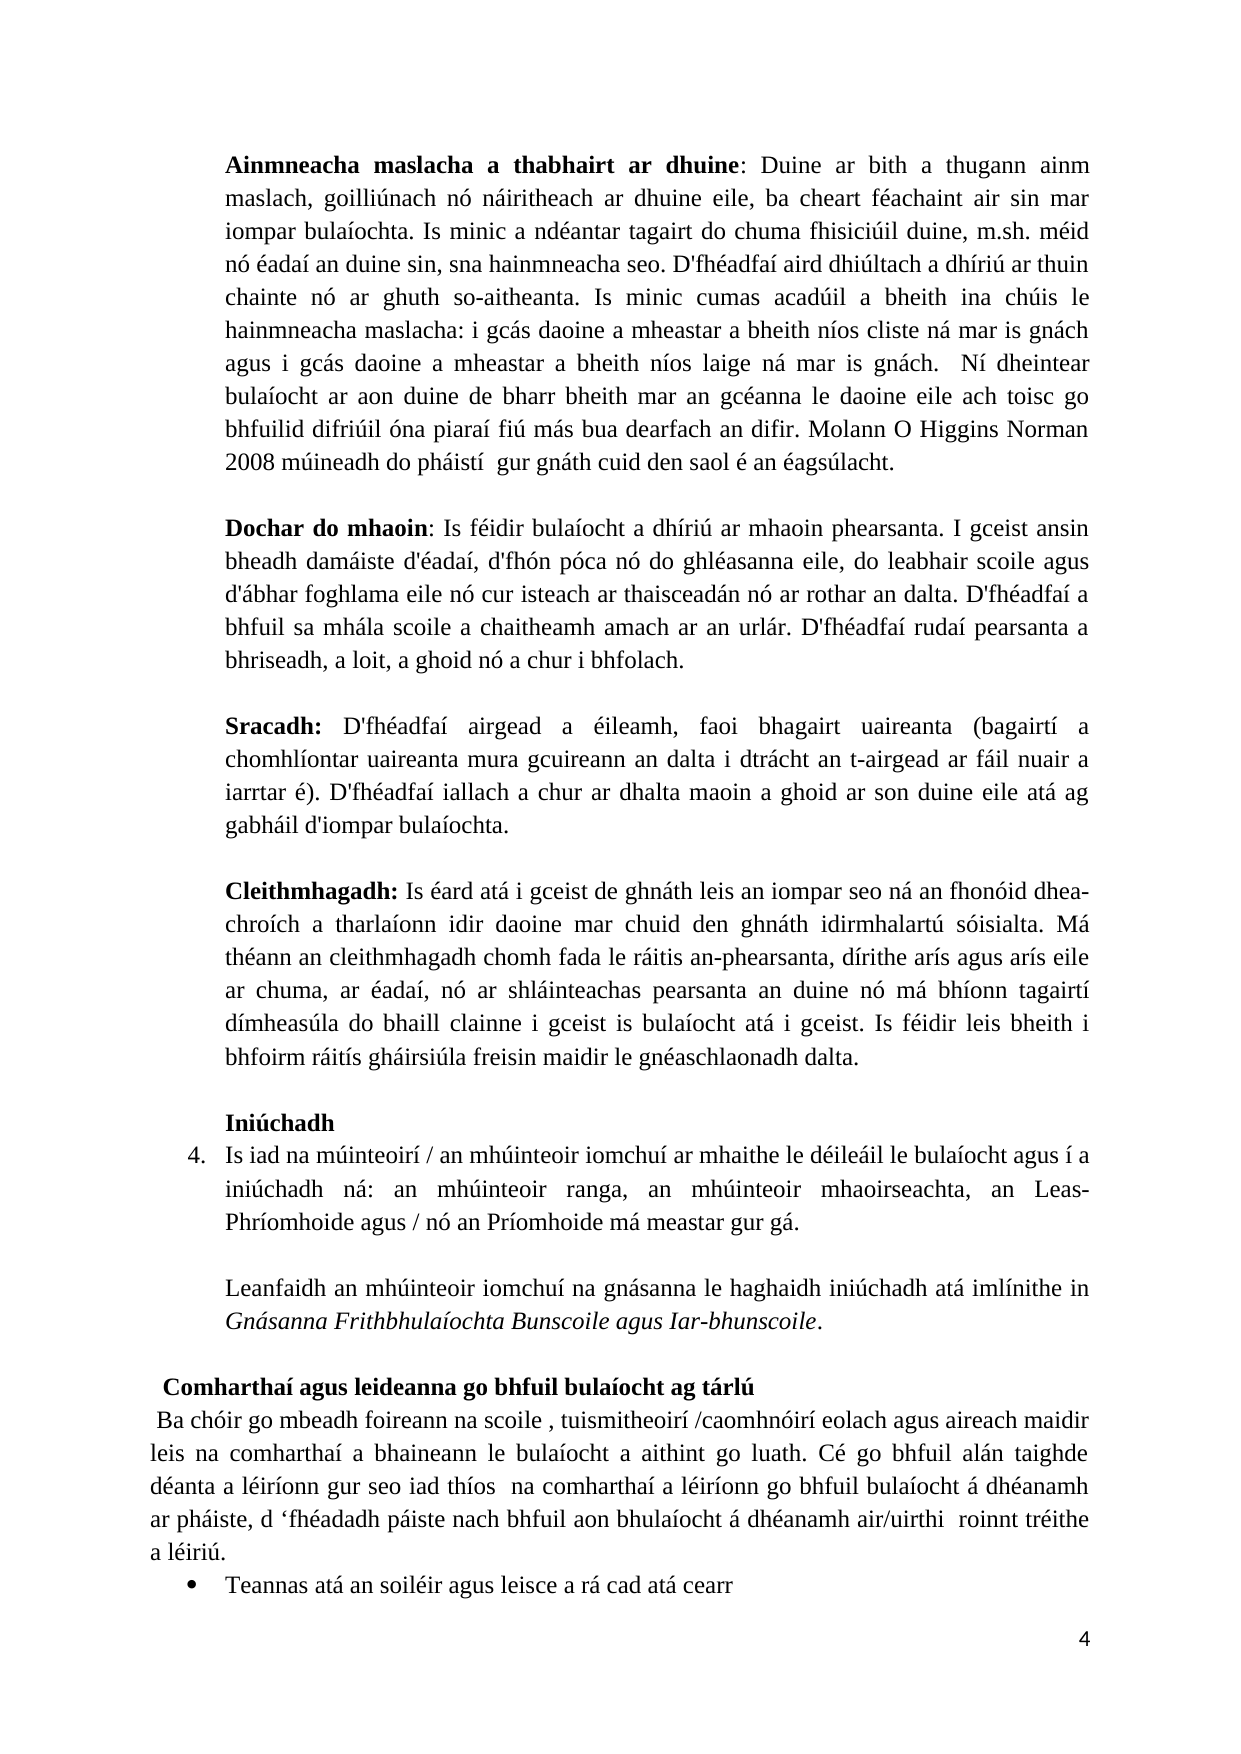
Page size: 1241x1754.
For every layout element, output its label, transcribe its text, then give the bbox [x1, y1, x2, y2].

text Iniúchadh [225, 1108, 1090, 1136]
text Ainmneacha maslacha a thabhairt ar dhuine: Duine ar bith a thugann ainm maslach, goilliúnach nó náiritheach ar dhuine eile, ba cheart féachaint air sin mar iompar bulaíochta. Is minic a ndéantar tagairt do chuma fhisiciúil duine, m.sh. méid nó éadaí an duine sin, sna hainmneacha seo. D'fhéadfaí aird dhiúltach a dhíriú ar thuin chainte nó ar ghuth so-aitheanta. Is minic cumas acadúil a bheith ina chúis le hainmneacha maslacha: i gcás daoine a mheastar a bheith níos cliste ná mar is gnách agus i gcás daoine a mheastar a bheith níos laige ná mar is gnách. Ní dheintear bulaíocht ar aon duine de bharr bheith mar an gcéanna le daoine eile ach toisc go bhfuilid difriúil óna piaraí fiú más bua dearfach an difir. Molann O Higgins Norman 2008 múineadh do pháistí gur gnáth cuid den saol é an éagsúlacht. [225, 150, 1090, 476]
text Comharthaí agus leideanna go bhfuil bulaíocht ag tárlú [150, 1372, 1090, 1401]
text Cleithmhagadh: Is éard atá i gceist de ghnáth leis an iompar seo ná an fhonóid dhea-chroích a tharlaíonn idir daoine mar chuid den ghnáth idirmhalartú sóisialta. Má théann an cleithmhagadh chomh fada le ráitis an-phearsanta, dírithe arís agus arís eile ar chuma, ar éadaí, nó ar shláinteachas pearsanta an duine nó má bhíonn tagairtí dímheasúla do bhaill clainne i gceist is bulaíocht atá i gceist. Is féidir leis bheith i bhfoirm ráitís gháirsiúla freisin maidir le gnéaschlaonadh dalta. [225, 876, 1090, 1070]
text Ba chóir go mbeadh foireann na scoile , tuismitheoirí /caomhnóirí eolach agus aireach maidir leis na comharthaí a bhaineann le bulaíocht a aithint go luath. Cé go bhfuil alán taighde déanta a léiríonn gur seo iad thíos na comharthaí a léiríonn go bhfuil bulaíocht á dhéanamh ar pháiste, d ‘fhéadadh páiste nach bhfuil aon bhulaíocht á dhéanamh air/uirthi roinnt tréithe a léiriú. [150, 1405, 1090, 1566]
list Is iad na múinteoirí / an mhúinteoir iomchuí ar mhaithe le déileáil le bulaíocht agus í a iniúchadh ná: an mhúinteoir ranga, an mhúinteoir mhaoirseachta, an Leas-Phríomhoide agus / nó an Príomhoide má meastar gur gá. [187, 1141, 1090, 1235]
list Teannas atá an soiléir agus leisce a rá cad atá cearr [187, 1570, 1090, 1599]
list Leanfaidh an mhúinteoir iomchuí na gnásanna le haghaidh iniúchadh atá imlínithe in Gnásanna Frithbhulaíochta Bunscoile agus Iar-bhunscoile. [225, 1273, 1090, 1334]
text Sracadh: D'fhéadfaí airgead a éileamh, faoi bhagairt uaireanta (bagairtí a chomhlíontar uaireanta mura gcuireann an dalta i dtrácht an t-airgead ar fáil nuair a iarrtar é). D'fhéadfaí iallach a chur ar dhalta maoin a ghoid ar son duine eile atá ag gabháil d'iompar bulaíochta. [225, 711, 1090, 839]
text Dochar do mhaoin: Is féidir bulaíocht a dhíriú ar mhaoin phearsanta. I gceist ansin bheadh damáiste d'éadaí, d'fhón póca nó do ghléasanna eile, do leabhair scoile agus d'ábhar foghlama eile nó cur isteach ar thaisceadán nó ar rothar an dalta. D'fhéadfaí a bhfuil sa mhála scoile a chaitheamh amach ar an urlár. D'fhéadfaí rudaí pearsanta a bhriseadh, a loit, a ghoid nó a chur i bhfolach. [225, 513, 1090, 674]
